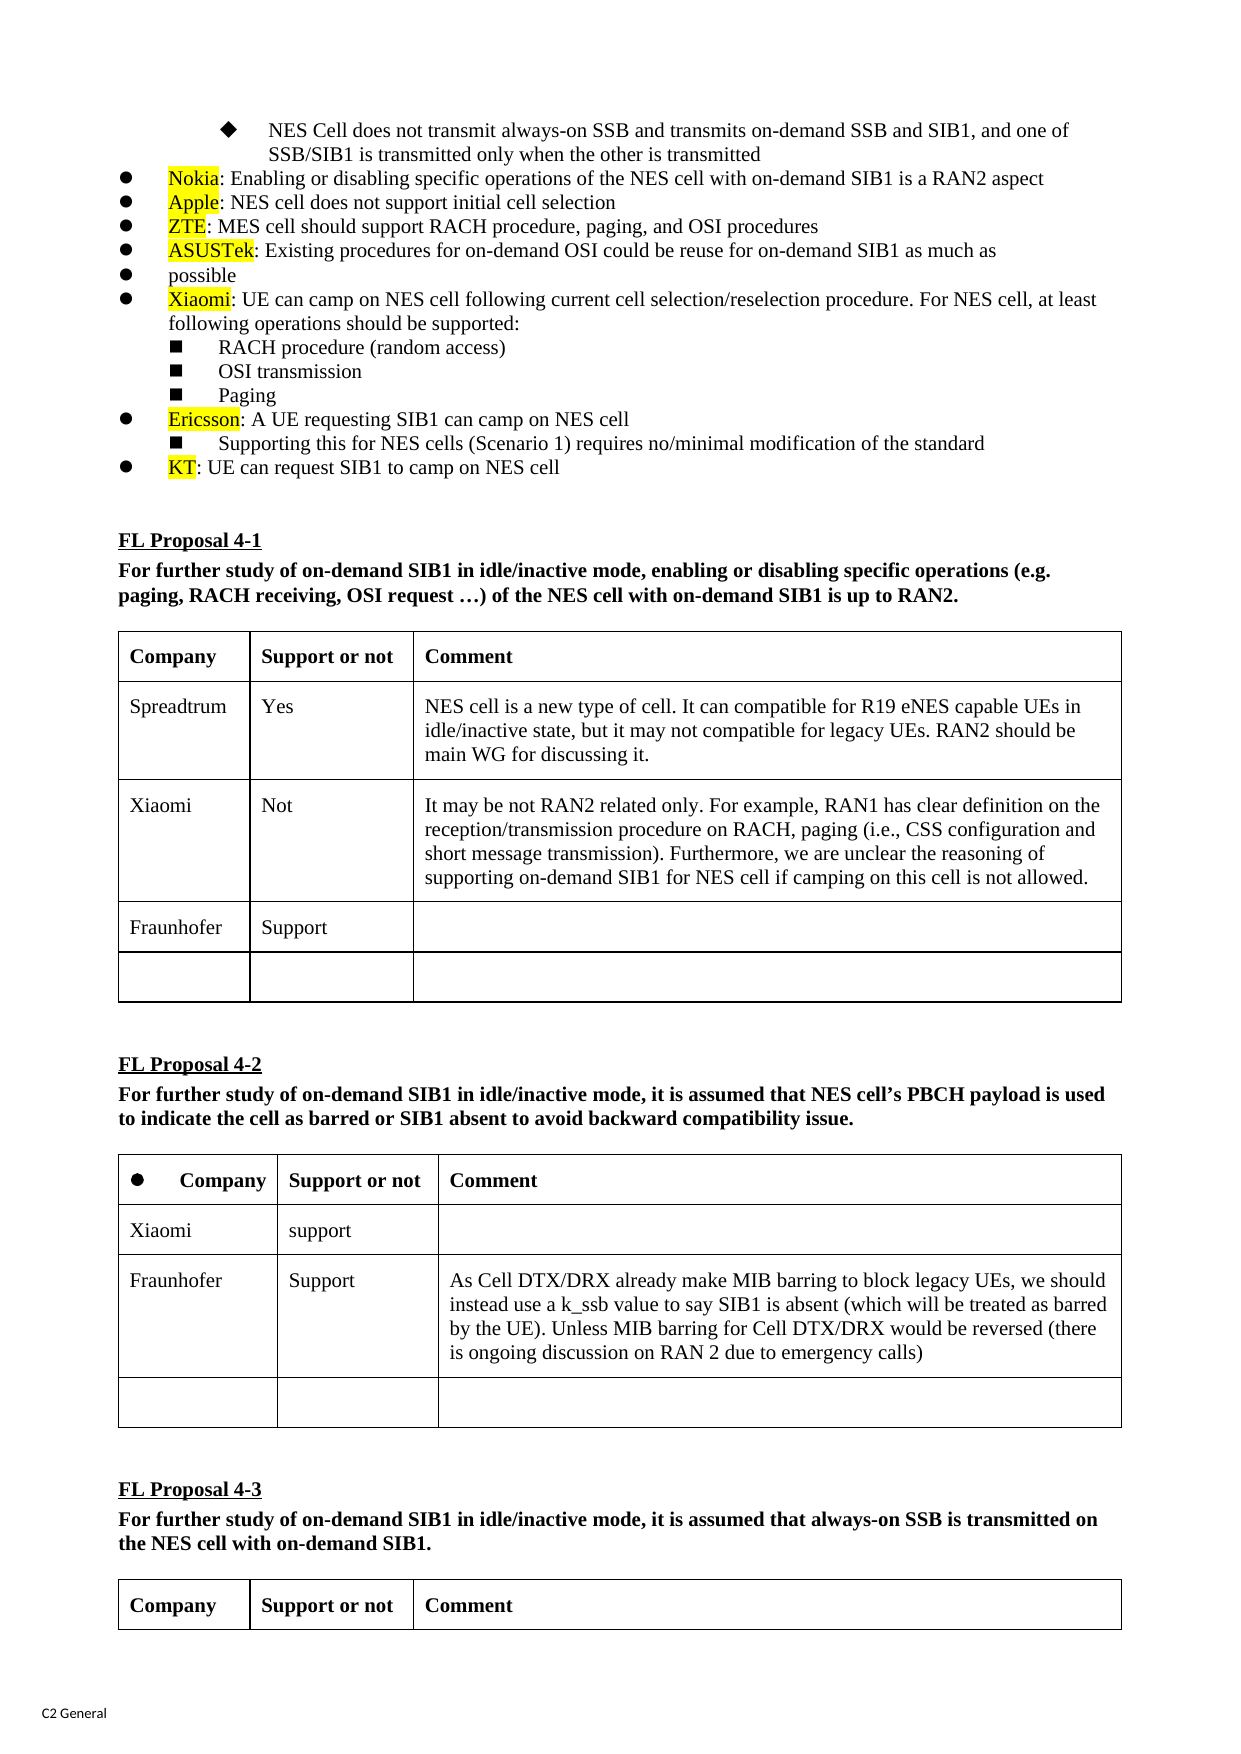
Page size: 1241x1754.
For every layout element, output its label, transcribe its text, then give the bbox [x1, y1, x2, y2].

list Xiaomi: UE can camp on NES cell following current cell selection/reselection procedure. For NES cell, at least following operations should be supported: [118, 287, 1122, 335]
table_cell Support [278, 1255, 438, 1377]
list Nokia: Enabling or disabling specific operations of the NES cell with on-demand SIB1 is a RAN2 aspect [219, 166, 1122, 190]
subtitle FL Proposal 4-1 [118, 528, 1122, 552]
table_cell [251, 953, 413, 1001]
list ZTE: MES cell should support RACH procedure, paging, and OSI procedures [206, 214, 1122, 238]
table_cell Xiaomi [119, 1205, 277, 1254]
list OSI transmission [168, 359, 1122, 383]
table_cell Fraunhofer [119, 902, 249, 951]
list ASUSTek: Existing procedures for on-demand OSI could be reuse for on-demand SIB1 as much as [118, 238, 1122, 262]
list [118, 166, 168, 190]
table_header Company [119, 1155, 277, 1204]
table_cell [414, 953, 1121, 1001]
table_cell [278, 1378, 438, 1427]
text For further study of on-demand SIB1 in idle/inactive mode, it is assumed that NES cell’s PBCH payload is used to indicate the cell as barred or SIB1 absent to avoid backward compatibility issue. [118, 1082, 1122, 1130]
list possible [118, 262, 1122, 287]
table_cell It may be not RAN2 related only. For example, RAN1 has clear definition on the reception/transmission procedure on RACH, paging (i.e., CSS configuration and short message transmission). Furthermore, we are unclear the reasoning of supporting on-demand SIB1 for NES cell if camping on this cell is not allowed. [414, 780, 1121, 901]
table_cell [414, 902, 1121, 951]
list NES Cell does not transmit always-on SSB and transmits on-demand SSB and SIB1, and one of SSB/SIB1 is transmitted only when the other is transmitted [218, 118, 1122, 166]
table_header Company [119, 1580, 249, 1629]
table_header Comment [414, 632, 1121, 681]
table_cell Fraunhofer [119, 1255, 277, 1377]
table_cell Support [251, 902, 413, 951]
table_cell support [278, 1205, 438, 1254]
table_cell [119, 1378, 277, 1427]
table_header Comment [414, 1580, 1121, 1629]
table_header Support or not [251, 632, 413, 681]
table_cell NES cell is a new type of cell. It can compatible for R19 eNES capable UEs in idle/inactive state, but it may not compatible for legacy UEs. RAN2 should be main WG for discussing it. [414, 682, 1121, 779]
list Supporting this for NES cells (Scenario 1) requires no/minimal modification of the standard [168, 431, 1122, 455]
list Paging [168, 383, 1122, 407]
table_cell [119, 953, 249, 1001]
text For further study of on-demand SIB1 in idle/inactive mode, enabling or disabling specific operations (e.g. paging, RACH receiving, OSI request …) of the NES cell with on-demand SIB1 is up to RAN2. [118, 558, 1122, 607]
table_cell Not [251, 780, 413, 901]
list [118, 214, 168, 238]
table_header Support or not [278, 1155, 438, 1204]
table_cell [439, 1378, 1121, 1427]
text For further study of on-demand SIB1 in idle/inactive mode, it is assumed that always-on SSB is transmitted on the NES cell with on-demand SIB1. [118, 1507, 1122, 1555]
subtitle FL Proposal 4-3 [118, 1477, 1122, 1501]
table_cell [439, 1205, 1121, 1254]
table_cell Spreadtrum [119, 682, 249, 779]
list RACH procedure (random access) [168, 335, 1122, 359]
table_header Company [119, 632, 249, 681]
table_header Comment [439, 1155, 1121, 1204]
table_cell Yes [251, 682, 413, 779]
list Ericsson: A UE requesting SIB1 can camp on NES cell [240, 407, 1122, 431]
table_cell Xiaomi [119, 780, 249, 901]
list Apple: NES cell does not support initial cell selection [219, 190, 1122, 214]
table_cell As Cell DTX/DRX already make MIB barring to block legacy UEs, we should instead use a k_ssb value to say SIB1 is absent (which will be treated as barred by the UE). Unless MIB barring for Cell DTX/DRX would be reversed (there is ongoing discussion on RAN 2 due to emergency calls) [439, 1255, 1121, 1377]
table_header Support or not [251, 1580, 413, 1629]
list KT: UE can request SIB1 to camp on NES cell [196, 455, 1122, 479]
subtitle FL Proposal 4-2 [118, 1052, 1122, 1076]
